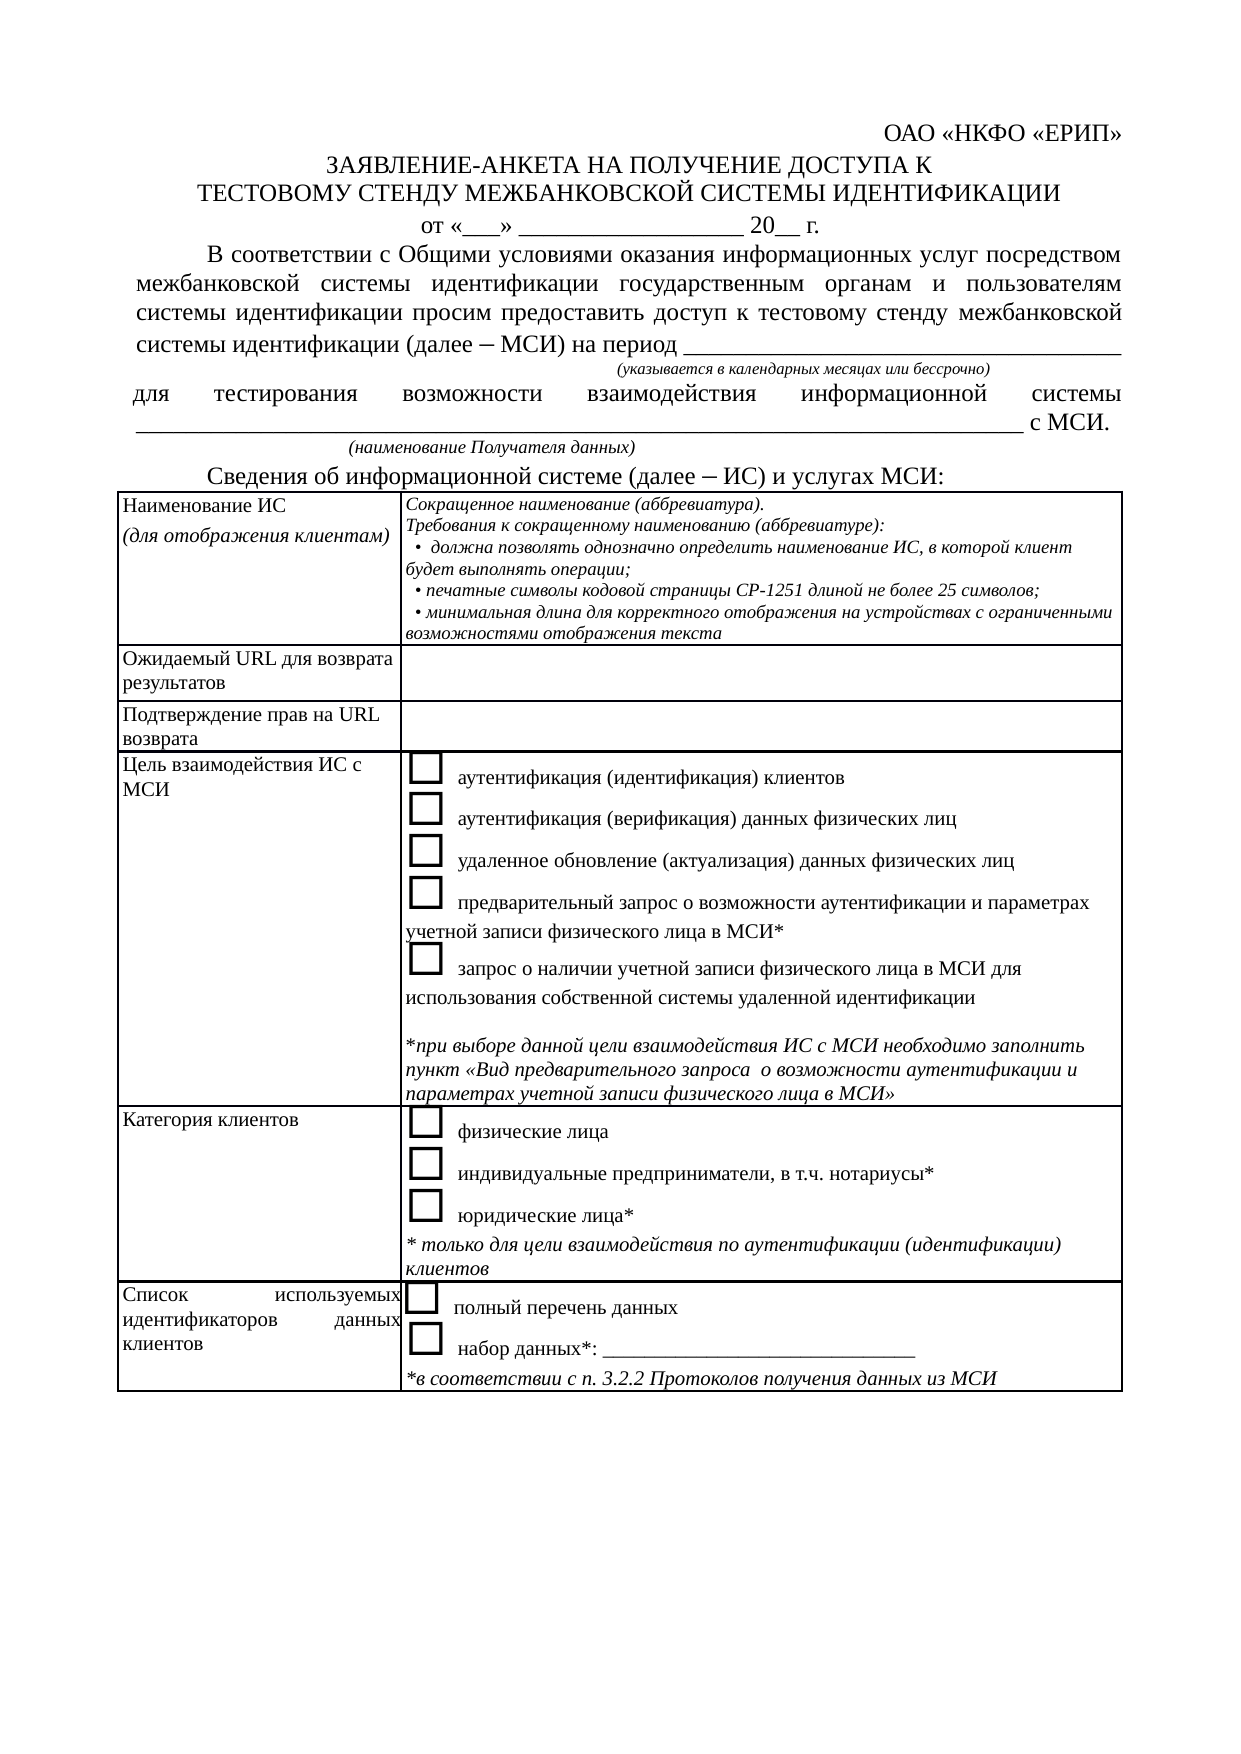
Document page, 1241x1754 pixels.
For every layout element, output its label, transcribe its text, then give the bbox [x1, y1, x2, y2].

table_cell Наименование ИС (для отображения клиентам) [119, 493, 400, 644]
table_cell физические лица индивидуальные предприниматели, в т.ч. нотариусы* юридические лица* * только для цели взаимодействия по аутентификации (идентификации) клиентов [402, 1107, 1121, 1280]
table_cell от «___» __________________ 20__ г. [118, 210, 1122, 239]
table_cell ЗАЯВЛЕНИЕ-АНКЕТА НА ПОЛУЧЕНИЕ ДОСТУПА К ТЕСТОВОМУ СТЕНДУ МЕЖБАНКОВСКОЙ СИСТЕМЫ ИДЕНТИФИКАЦИИ [118, 147, 1122, 210]
table_cell Список используемых идентификаторов данных клиентов [119, 1283, 400, 1390]
table_cell Подтверждение прав на URL возврата [119, 702, 400, 750]
table_cell Категория клиентов [119, 1107, 400, 1280]
table_cell [402, 646, 1121, 700]
table_header ОАО «НКФО «ЕРИП» [118, 118, 1122, 147]
table_cell Ожидаемый URL для возврата результатов [119, 646, 400, 700]
table_cell Цель взаимодействия ИС с МСИ [119, 753, 400, 1105]
table_cell [402, 702, 1121, 750]
table_cell Сокращенное наименование (аббревиатура). Требования к сокращенному наименованию (аббревиатуре): • должна позволять однозначно определить наименование ИС, в которой клиент будет выполнять операции; • печатные символы кодовой страницы CP-1251 длиной не более 25 символов; • минимальная длина для корректного отображения на устройствах с ограниченными возможностями отображения текста [402, 493, 1121, 644]
table_cell В соответствии с Общими условиями оказания информационных услуг посредством межбанковской системы идентификации государственным органам и пользователям системы идентификации просим предоставить доступ к тестовому стенду межбанковской системы идентификации (далее – МСИ) на период ___________________________________ (указывается в календарных месяцах или бессрочно) для тестирования возможности взаимодействия информационной системы _______________________________________________________________________ с МСИ. (наименование Получателя данных) Сведения об информационной системе (далее – ИС) и услугах МСИ: [118, 239, 1122, 491]
table_cell аутентификация (идентификация) клиентов аутентификация (верификация) данных физических лиц удаленное обновление (актуализация) данных физических лиц предварительный запрос о возможности аутентификации и параметрах учетной записи физического лица в МСИ* запрос о наличии учетной записи физического лица в МСИ для использования собственной системы удаленной идентификации *при выборе данной цели взаимодействия ИС с МСИ необходимо заполнить пункт «Вид предварительного запроса о возможности аутентификации и параметрах учетной записи физического лица в МСИ» [402, 753, 1121, 1105]
table_cell полный перечень данных набор данных*: ______________________________ *в соответствии с п. 3.2.2 Протоколов получения данных из МСИ [402, 1283, 1121, 1390]
